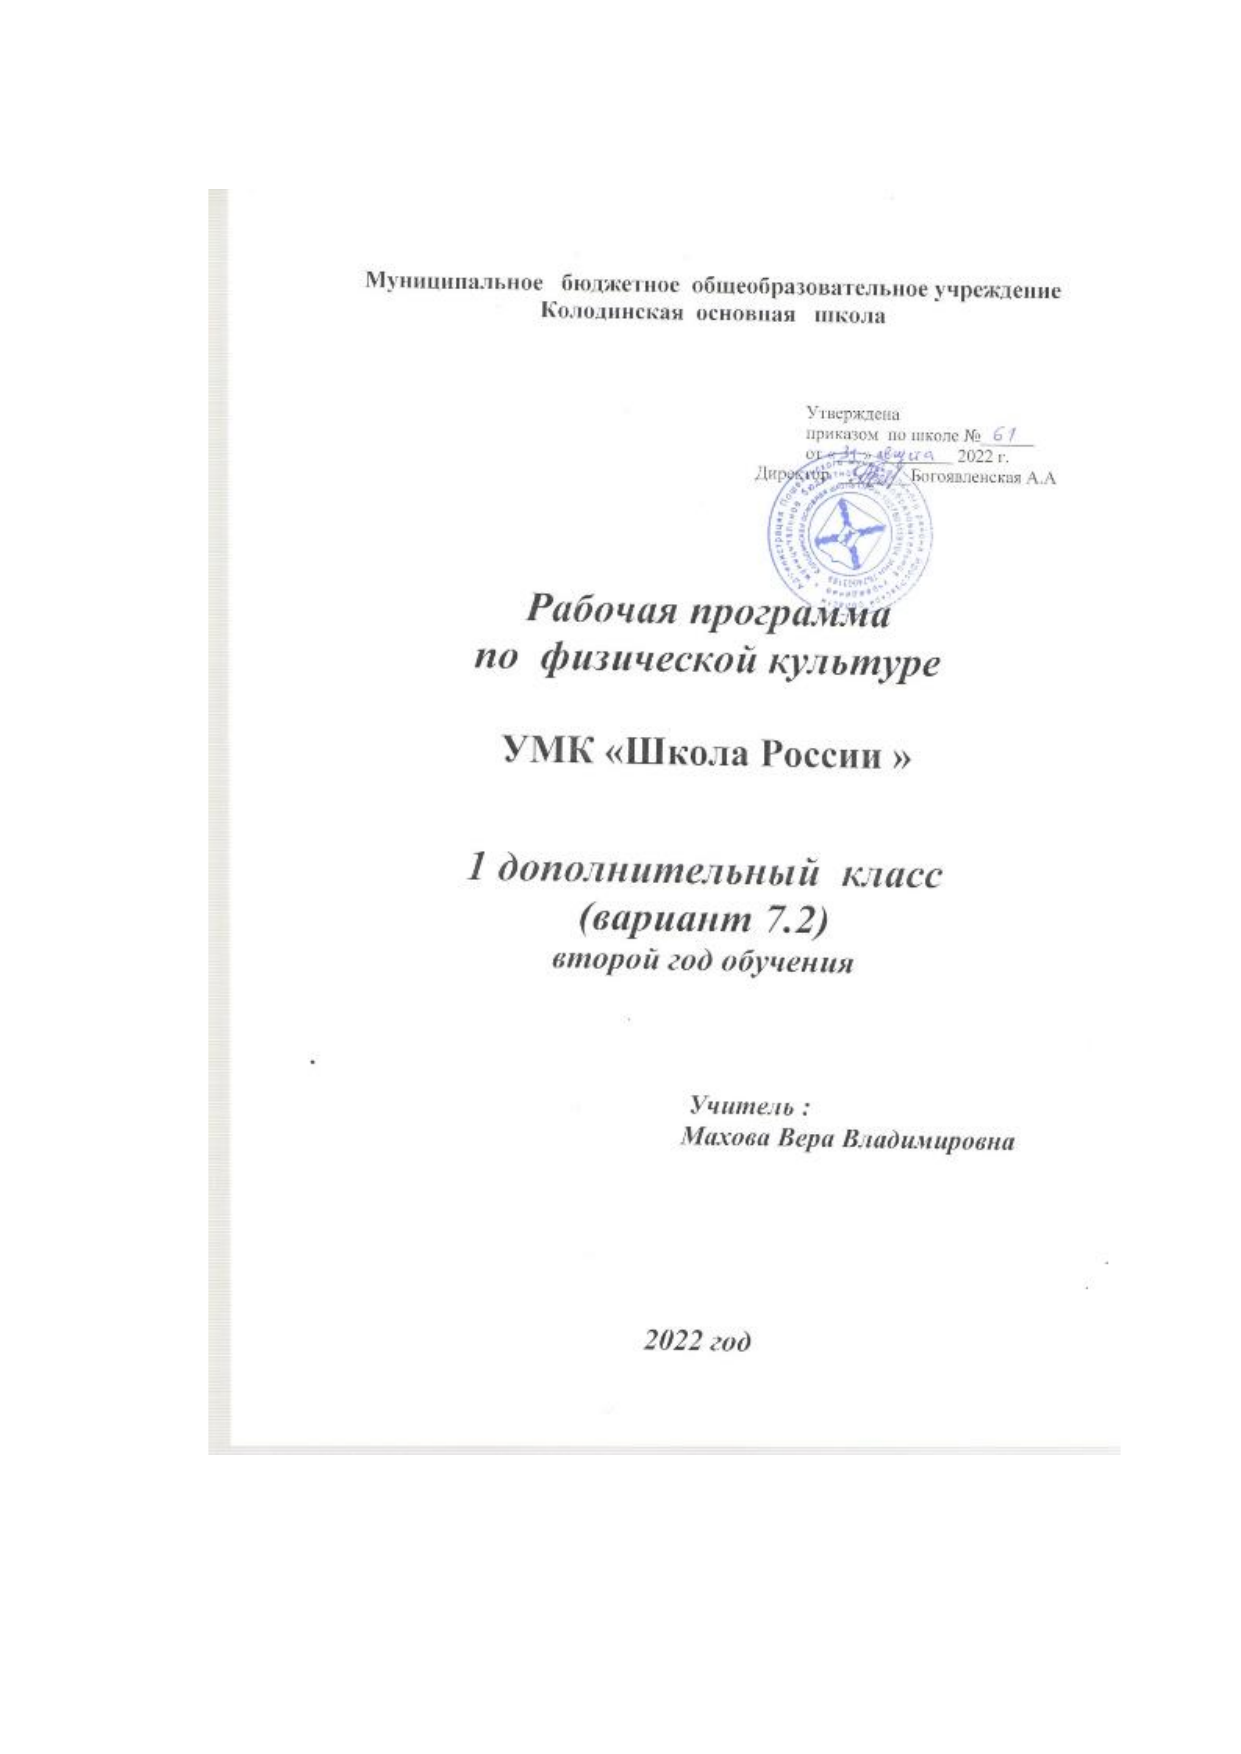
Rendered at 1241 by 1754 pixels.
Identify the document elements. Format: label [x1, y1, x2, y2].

picture [208, 189, 1121, 1455]
